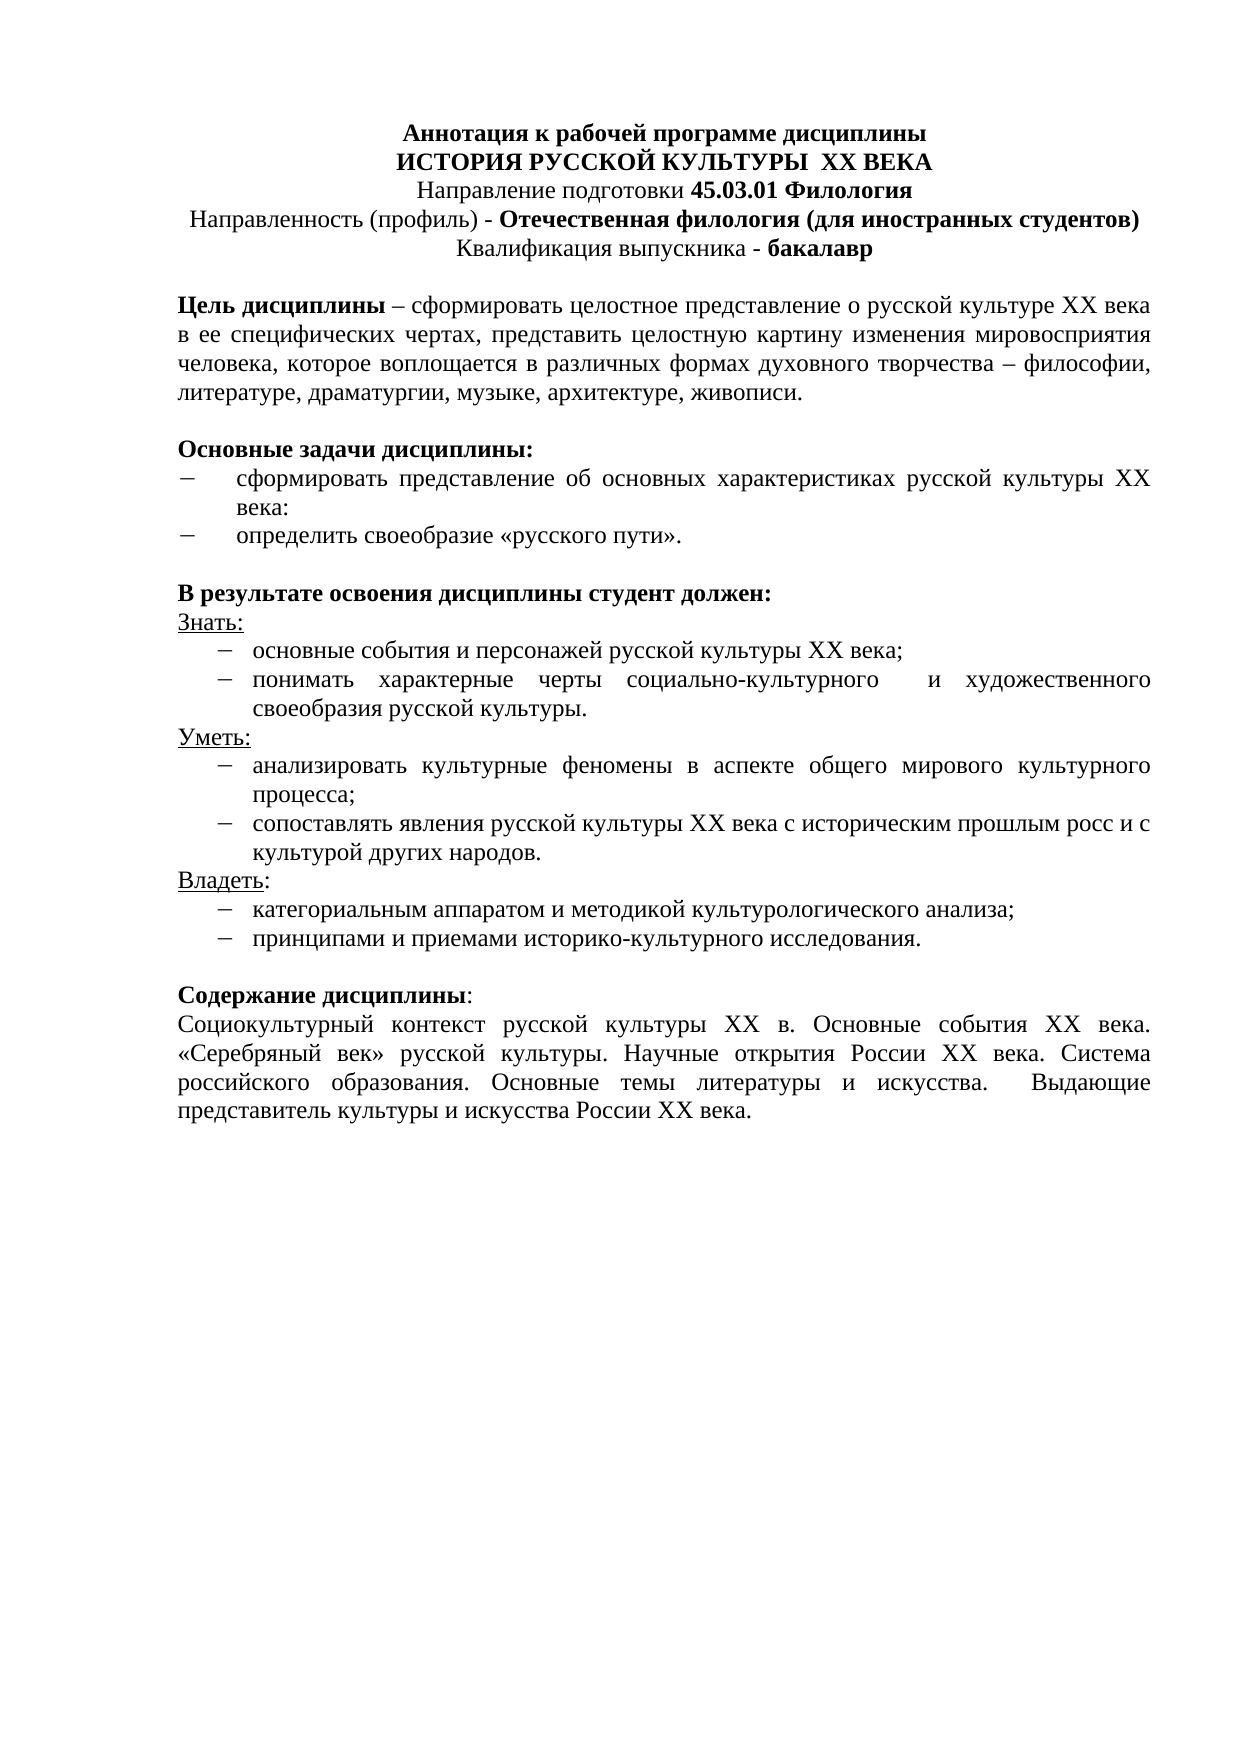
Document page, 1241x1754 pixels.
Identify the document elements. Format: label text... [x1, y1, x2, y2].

text Знать: [177, 607, 1152, 636]
text В результате освоения дисциплины студент должен: [177, 578, 1152, 607]
text Аннотация к рабочей программе дисциплины [177, 118, 1152, 147]
list сопоставлять явления русской культуры ХХ века с историческим прошлым росс и с культурой других народов. [215, 808, 1152, 866]
text Содержание дисциплины: [177, 981, 1152, 1009]
list категориальным аппаратом и методикой культурологического анализа; [215, 894, 1152, 923]
text Направление подготовки 45.03.01 Филология [177, 176, 1152, 204]
text Основные задачи дисциплины: [177, 434, 1152, 463]
text Квалификация выпускника - бакалавр [177, 233, 1152, 262]
text Цель дисциплины – сформировать целостное представление о русской культуре ХХ века в ее специфических чертах, представить целостную картину изменения мировосприятия человека, которое воплощается в различных формах духовного творчества – философии, литературе, драматургии, музыке, архитектуре, живописи. [177, 291, 1152, 406]
list сформировать представление об основных характеристиках русской культуры ХХ века: [177, 463, 1152, 521]
list анализировать культурные феномены в аспекте общего мирового культурного процесса; [215, 751, 1152, 808]
list основные события и персонажей русской культуры ХХ века; [215, 636, 1152, 664]
text Уметь: [177, 722, 1152, 751]
text Направленность (профиль) - Отечественная филология (для иностранных студентов) [177, 204, 1152, 233]
list принципами и приемами историко-культурного исследования. [215, 923, 1152, 952]
list определить своеобразие «русского пути». [177, 521, 1152, 549]
text ИСТОРИЯ РУССКОЙ КУЛЬТУРЫ ХХ ВЕКА [177, 147, 1152, 176]
text Социокультурный контекст русской культуры ХХ в. Основные события ХХ века. «Серебряный век» русской культуры. Научные открытия России ХХ века. Система российского образования. Основные темы литературы и искусства. Выдающие представитель культуры и искусства России ХХ века. [177, 1009, 1152, 1124]
list понимать характерные черты социально-культурного и художественного своеобразия русской культуры. [215, 664, 1152, 722]
text Владеть: [177, 866, 1152, 894]
